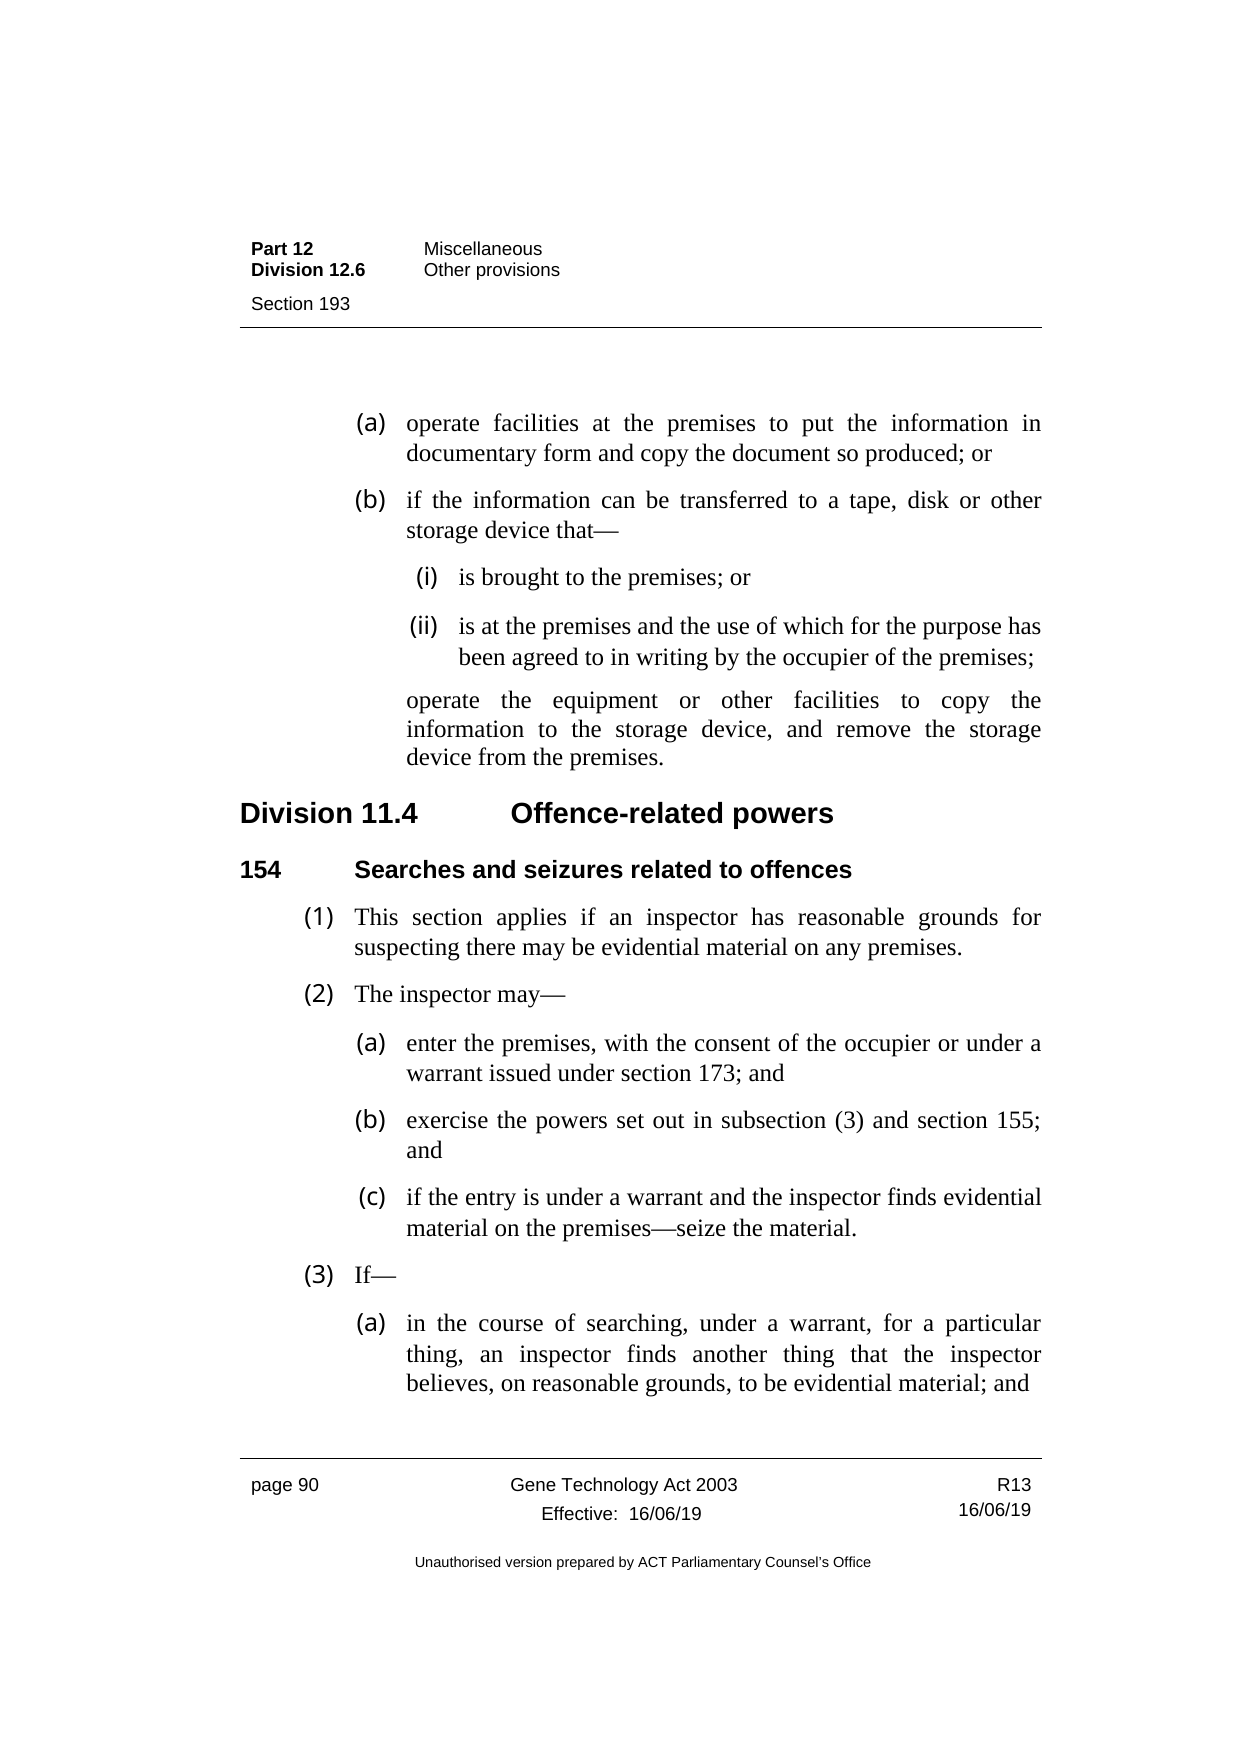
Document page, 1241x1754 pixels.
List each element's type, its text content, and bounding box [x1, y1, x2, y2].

text (a) enter the premises, with the consent of the occupier or under a warrant issued under section 173; and [239, 1024, 1042, 1087]
text (c) if the entry is under a warrant and the inspector finds evidential material on the premises—seize the material. [239, 1179, 1042, 1242]
text (1) This section applies if an inspector has reasonable grounds for suspecting there may be evidential material on any premises. [239, 898, 1042, 961]
text (b) exercise the powers set out in subsection (3) and section 155; and [239, 1102, 1042, 1164]
text (i) is brought to the premises; or [239, 559, 1042, 593]
text (ii) is at the premises and the use of which for the purpose has been agreed to in writing by the occupier of the premises; [239, 608, 1042, 670]
text Division 11.4 Offence-related powers [239, 796, 1042, 830]
text (3) If— [239, 1256, 1042, 1290]
text (a) operate facilities at the premises to put the information in documentary form and copy the document so produced; or [239, 404, 1042, 467]
text 154 Searches and seizures related to offences [239, 855, 1042, 883]
text (b) if the information can be transferred to a tape, disk or other storage device that— [239, 482, 1042, 544]
text (2) The inspector may— [239, 976, 1042, 1009]
text (a) in the course of searching, under a warrant, for a particular thing, an inspector finds another thing that the inspector believes, on reasonable grounds, to be evidential material; and [239, 1305, 1042, 1397]
text operate the equipment or other facilities to copy the information to the storage device, and remove the storage device from the premises. [406, 685, 1042, 771]
